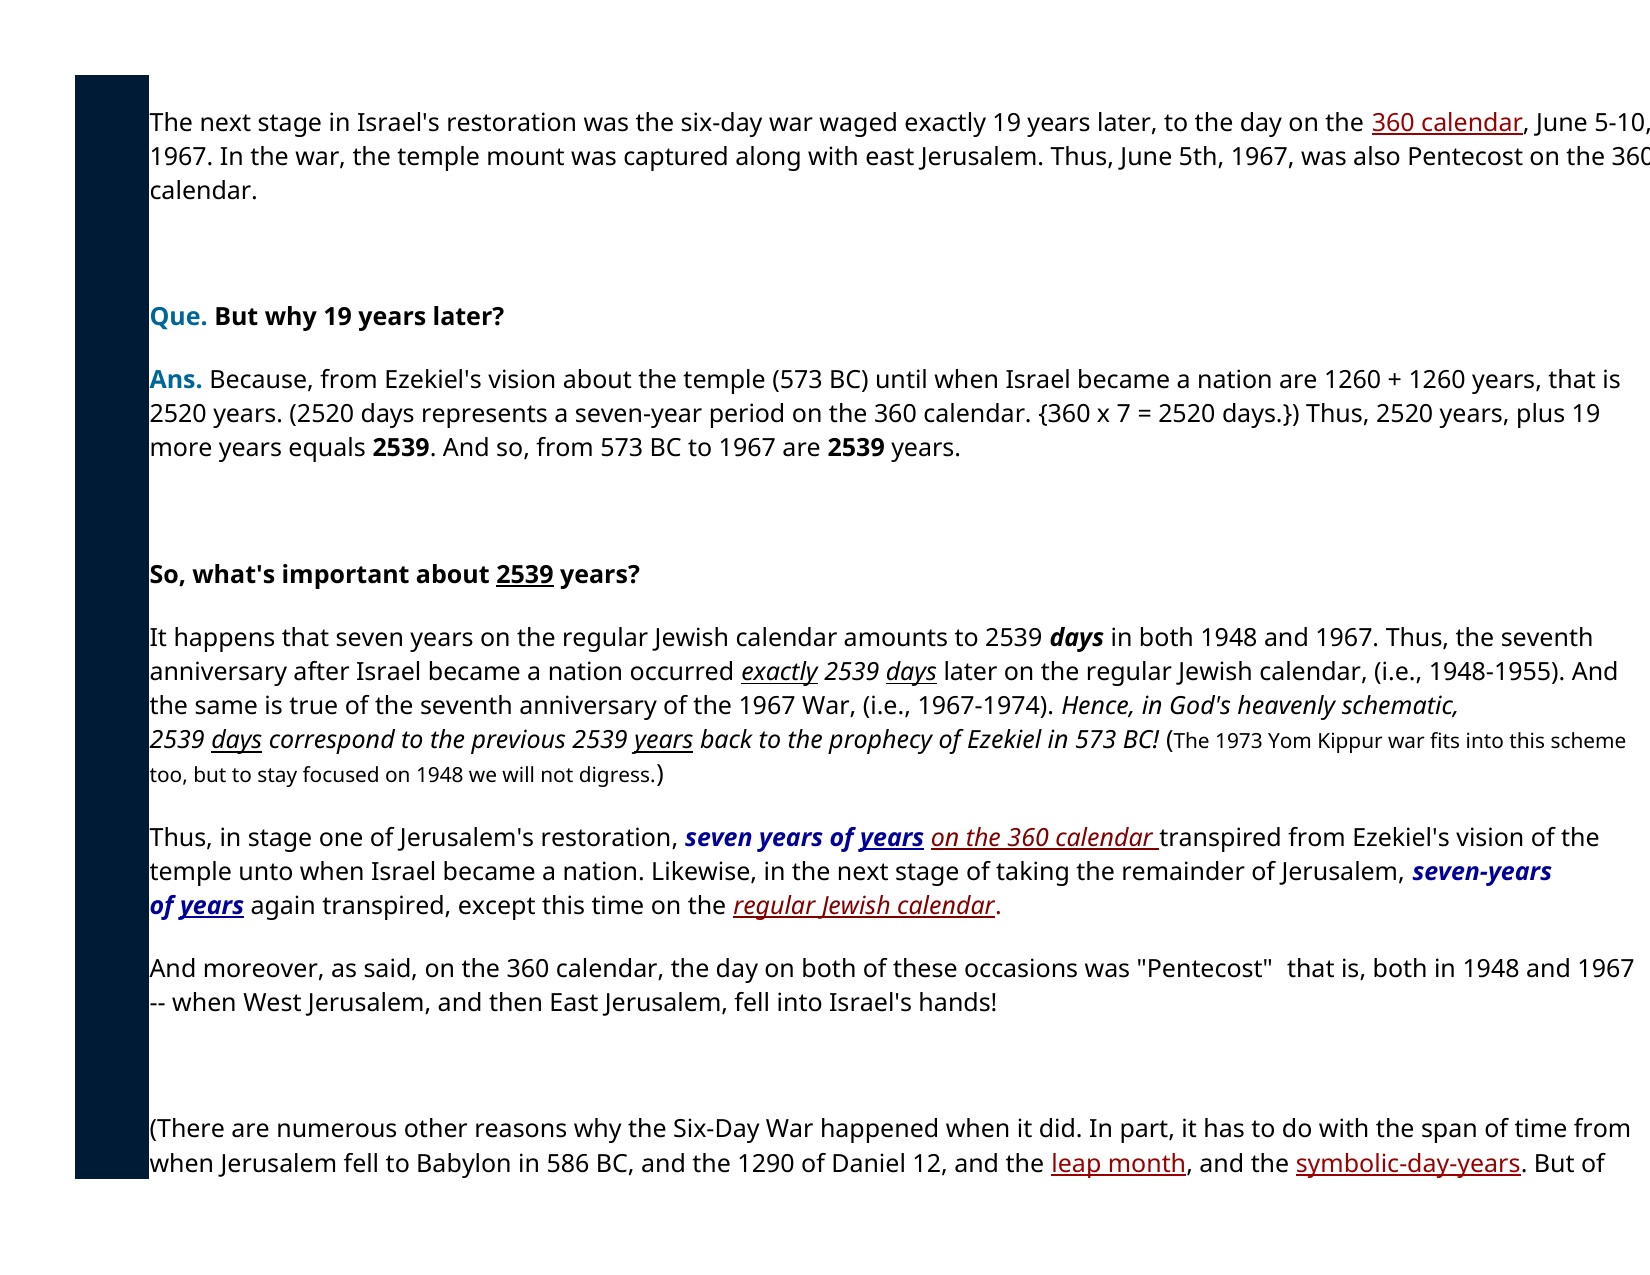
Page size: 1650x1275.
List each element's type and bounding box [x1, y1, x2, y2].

table_header [75, 75, 149, 1179]
table_header [149, 75, 1650, 1179]
